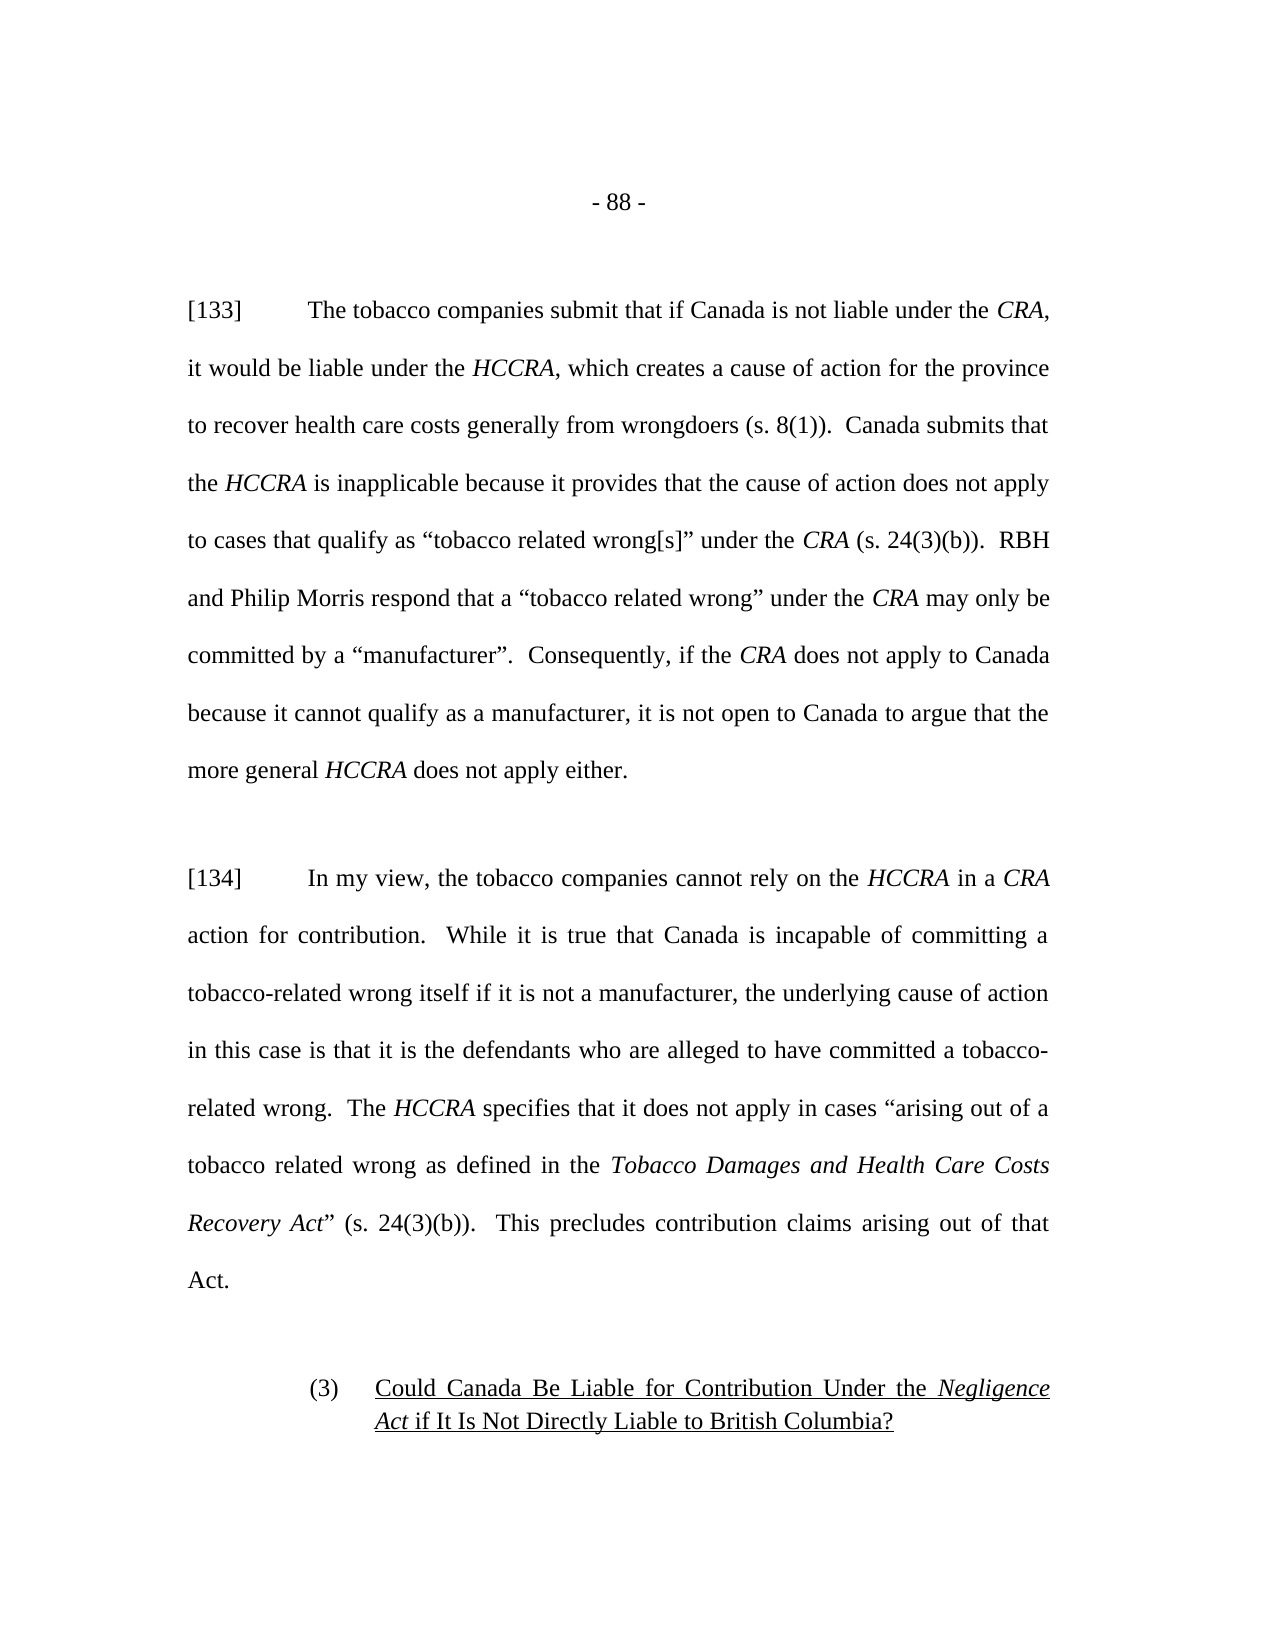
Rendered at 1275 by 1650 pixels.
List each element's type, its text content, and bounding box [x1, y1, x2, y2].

text The tobacco companies submit that if Canada is not liable under the CRA, it would be liable under the HCCRA, which creates a cause of action for the province to recover health care costs generally from wrongdoers (s. 8(1)). Canada submits that the HCCRA is inapplicable because it provides that the cause of action does not apply to cases that qualify as “tobacco related wrong[s]” under the CRA (s. 24(3)(b)). RBH and Philip Morris respond that a “tobacco related wrong” under the CRA may only be committed by a “manufacturer”. Consequently, if the CRA does not apply to Canada because it cannot qualify as a manufacturer, it is not open to Canada to argue that the more general HCCRA does not apply either. [187, 295, 1050, 784]
title (3) Could Canada Be Liable for Contribution Under the Negligence Act if It Is Not Directly Liable to British Columbia? [187, 1373, 1050, 1434]
text In my view, the tobacco companies cannot rely on the HCCRA in a CRA action for contribution. While it is true that Canada is incapable of committing a tobacco-related wrong itself if it is not a manufacturer, the underlying cause of action in this case is that it is the defendants who are alleged to have committed a tobacco-related wrong. The HCCRA specifies that it does not apply in cases “arising out of a tobacco related wrong as defined in the Tobacco Damages and Health Care Costs Recovery Act” (s. 24(3)(b)). This precludes contribution claims arising out of that Act. [187, 863, 1050, 1294]
